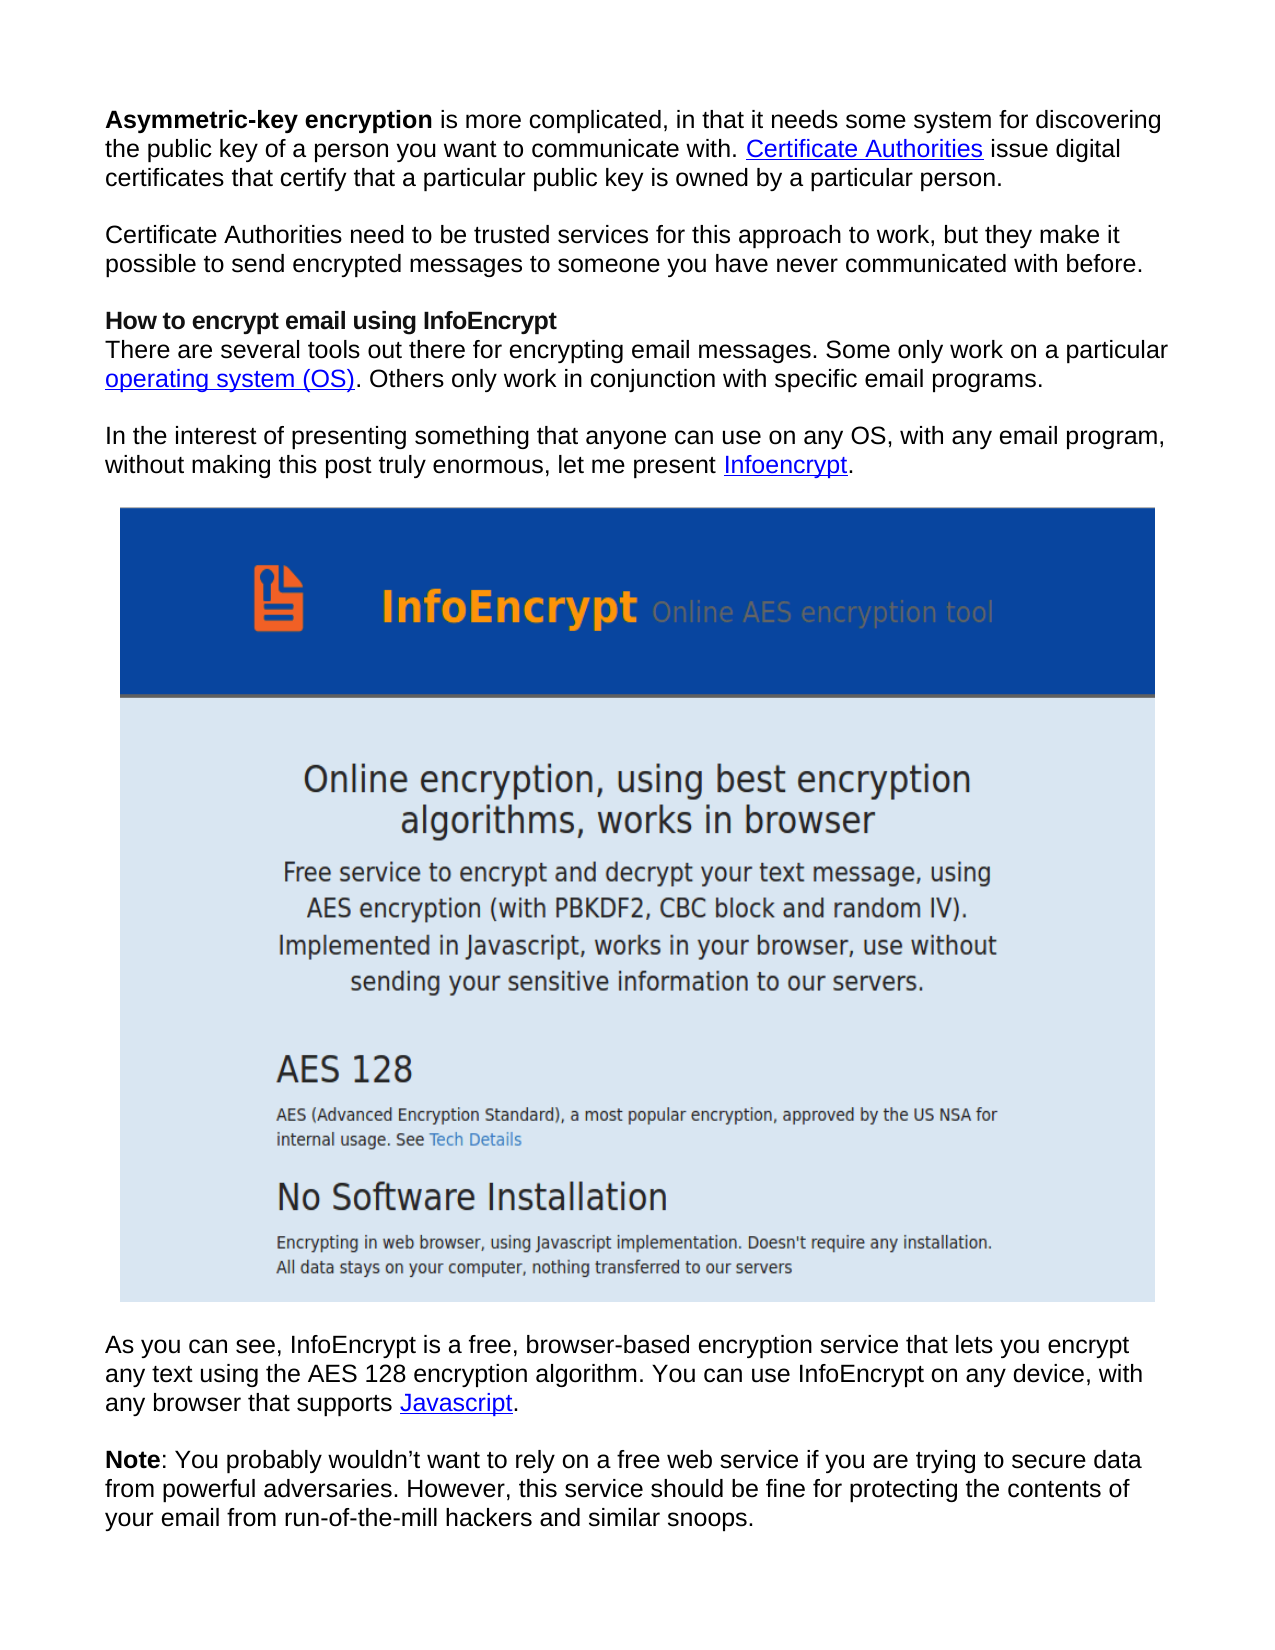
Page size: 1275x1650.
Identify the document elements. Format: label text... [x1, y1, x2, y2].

text In the interest of presenting something that anyone can use on any OS, with any email program, without making this post truly enormous, let me present Infoencrypt. [105, 421, 1170, 479]
text How to encrypt email using InfoEncrypt [105, 306, 1170, 335]
text Note: You probably wouldn’t want to rely on a free web service if you are trying to secure data from powerful adversaries. However, this service should be fine for protecting the contents of your email from run-of-the-mill hackers and similar snoops. [105, 1445, 1170, 1531]
text Asymmetric-key encryption is more complicated, in that it needs some system for discovering the public key of a person you want to communicate with. Certificate Authorities issue digital certificates that certify that a particular public key is owned by a particular person. [105, 105, 1170, 191]
picture [120, 507, 1155, 1302]
text As you can see, InfoEncrypt is a free, browser-based encryption service that lets you encrypt any text using the AES 128 encryption algorithm. You can use InfoEncrypt on any device, with any browser that supports Javascript. [105, 1330, 1170, 1416]
text There are several tools out there for encrypting email messages. Some only work on a particular operating system (OS). Others only work in conjunction with specific email programs. [105, 335, 1170, 392]
text Certificate Authorities need to be trusted services for this approach to work, but they make it possible to send encrypted messages to someone you have never communicated with before. [105, 220, 1170, 277]
